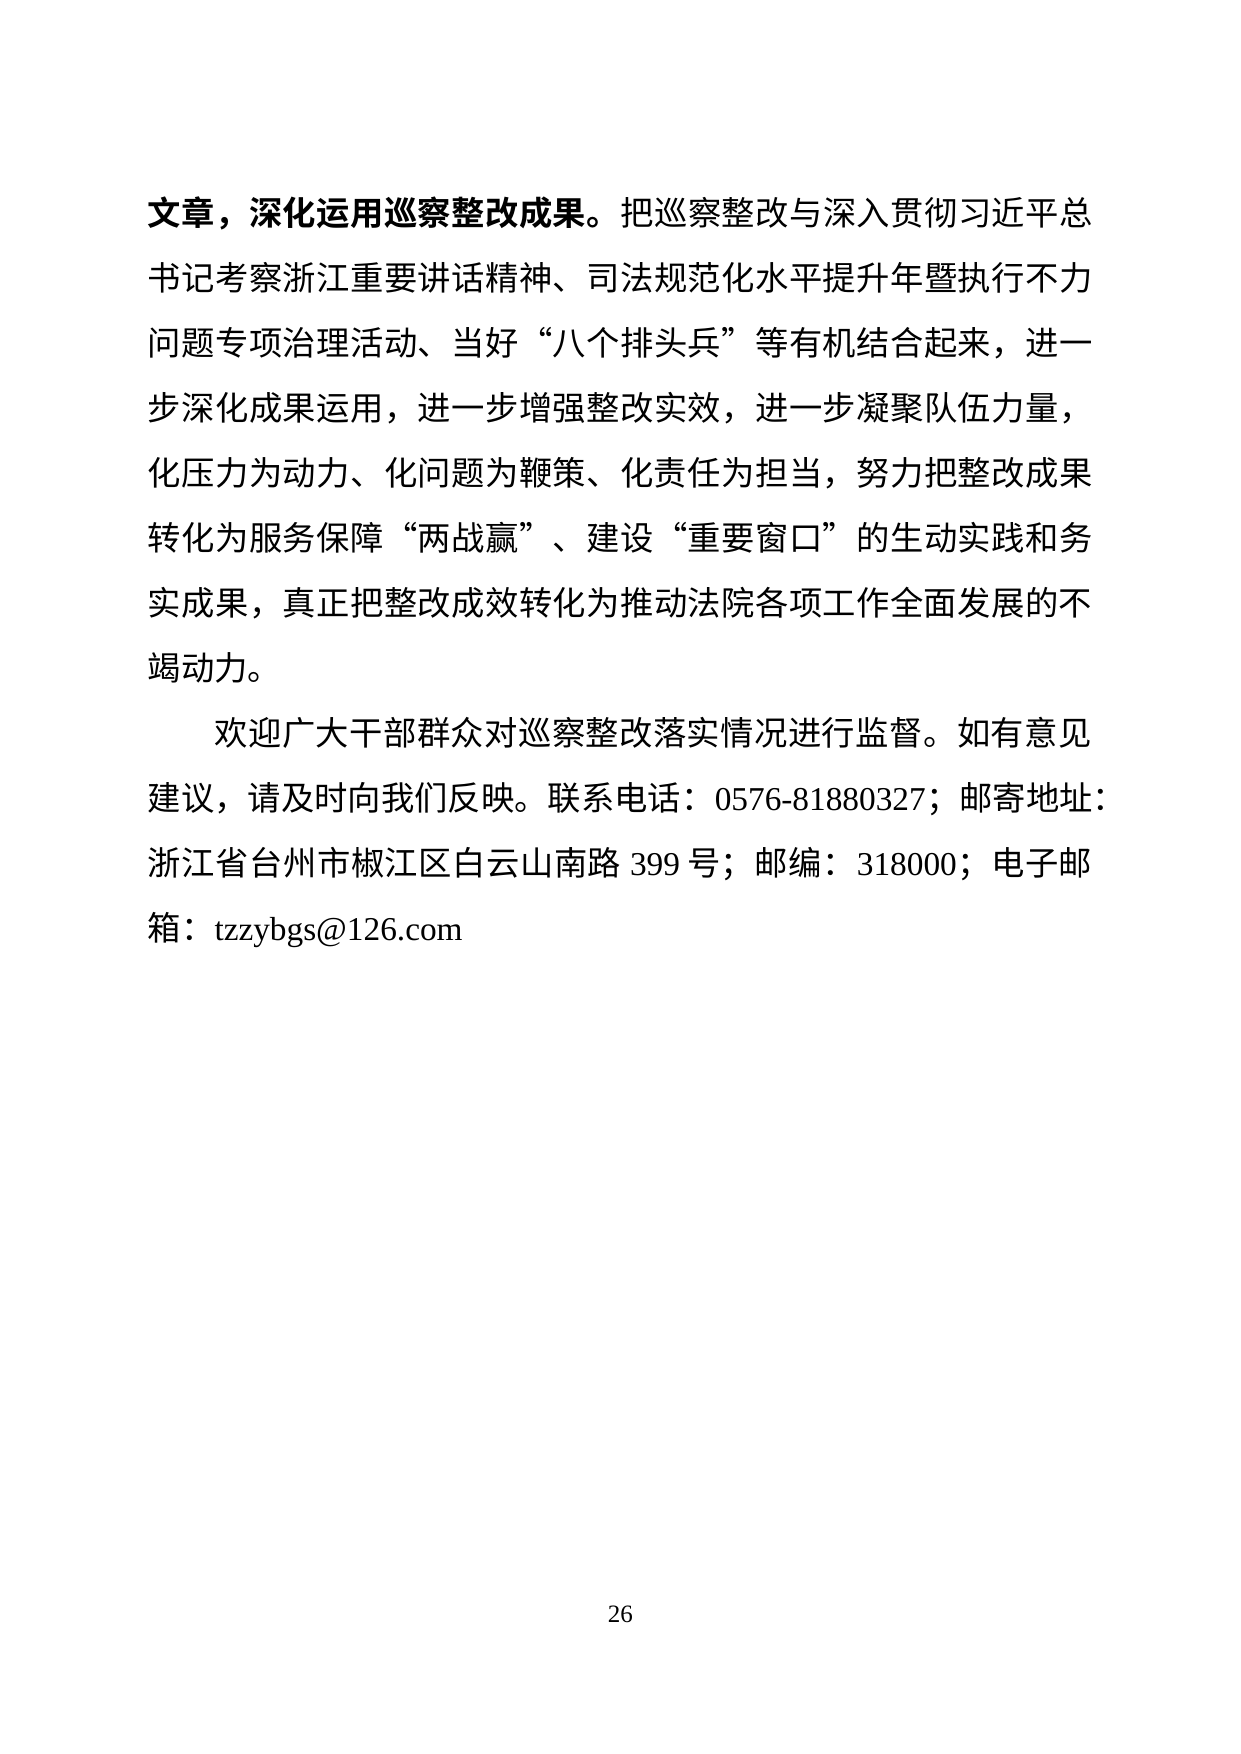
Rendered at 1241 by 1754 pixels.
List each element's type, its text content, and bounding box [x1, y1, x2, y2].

text 欢迎广大干部群众对巡察整改落实情况进行监督。如有意见建议，请及时向我们反映。联系电话：0576-81880327；邮寄地址：浙江省台州市椒江区白云山南路399号；邮编：318000；电子邮箱：tzzybgs@126.com [148, 698, 1092, 958]
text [148, 178, 1092, 698]
